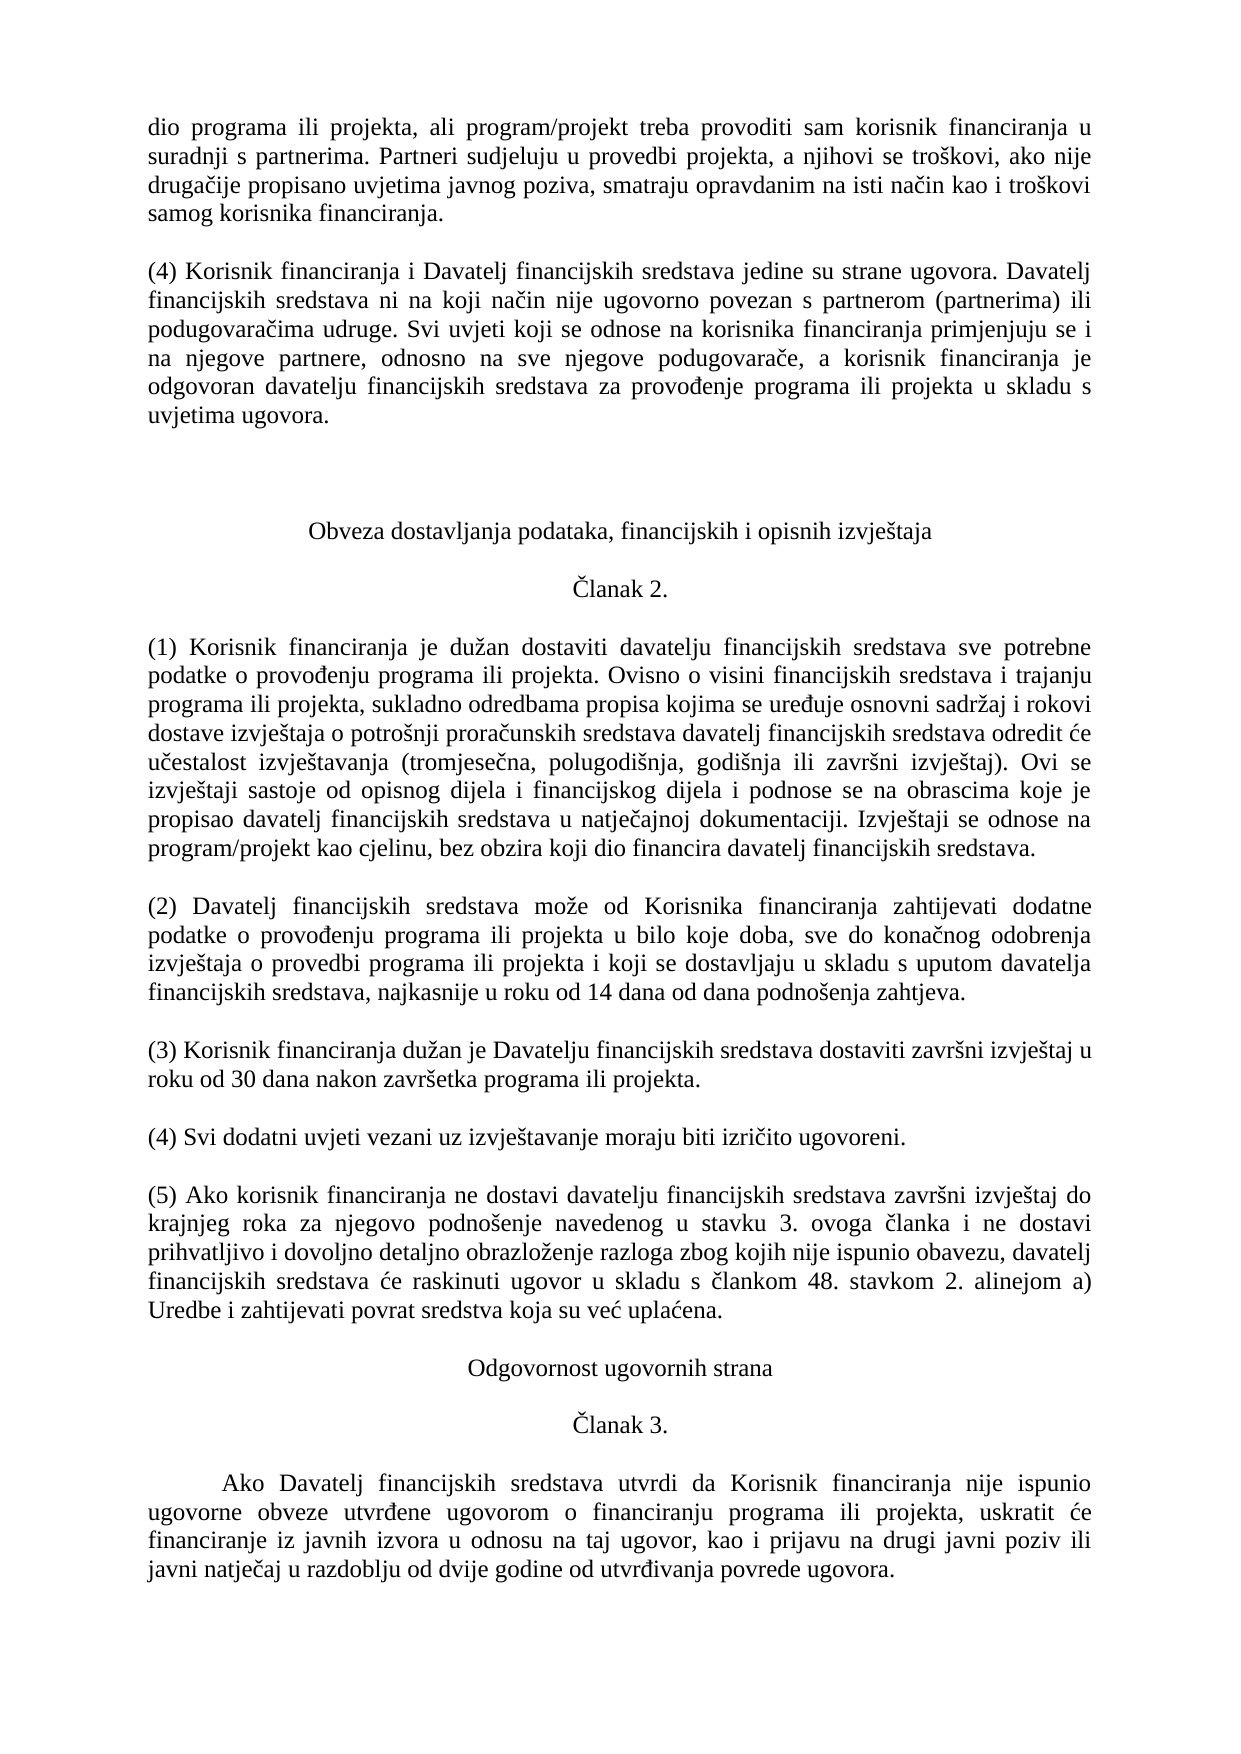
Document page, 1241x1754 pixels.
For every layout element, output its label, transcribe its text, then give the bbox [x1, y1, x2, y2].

text (2) Davatelj financijskih sredstava može od Korisnika financiranja zahtijevati dodatne podatke o provođenju programa ili projekta u bilo koje doba, sve do konačnog odobrenja izvještaja o provedbi programa ili projekta i koji se dostavljaju u skladu s uputom davatelja financijskih sredstava, najkasnije u roku od 14 dana od dana podnošenja zahtjeva. [148, 891, 1092, 1006]
text Obveza dostavljanja podataka, financijskih i opisnih izvještaja [148, 516, 1092, 545]
text (4) Svi dodatni uvjeti vezani uz izvještavanje moraju biti izričito ugovoreni. [148, 1122, 1092, 1151]
text Članak 3. [148, 1411, 1092, 1439]
text (5) Ako korisnik financiranja ne dostavi davatelju financijskih sredstava završni izvještaj do krajnjeg roka za njegovo podnošenje navedenog u stavku 3. ovoga članka i ne dostavi prihvatljivo i dovoljno detaljno obrazloženje razloga zbog kojih nije ispunio obavezu, davatelj financijskih sredstava će raskinuti ugovor u skladu s člankom 48. stavkom 2. alinejom a) Uredbe i zahtijevati povrat sredstva koja su već uplaćena. [148, 1180, 1092, 1323]
text Odgovornost ugovornih strana [148, 1353, 1092, 1381]
text Ako Davatelj financijskih sredstava utvrdi da Korisnik financiranja nije ispunio ugovorne obveze utvrđene ugovorom o financiranju programa ili projekta, uskratit će financiranje iz javnih izvora u odnosu na taj ugovor, kao i prijavu na drugi javni poziv ili javni natječaj u razdoblju od dvije godine od utvrđivanja povrede ugovora. [148, 1468, 1092, 1583]
text (1) Korisnik financiranja je dužan dostaviti davatelju financijskih sredstava sve potrebne podatke o provođenju programa ili projekta. Ovisno o visini financijskih sredstava i trajanju programa ili projekta, sukladno odredbama propisa kojima se uređuje osnovni sadržaj i rokovi dostave izvještaja o potrošnji proračunskih sredstava davatelj financijskih sredstava odredit će učestalost izvještavanja (tromjesečna, polugodišnja, godišnja ili završni izvještaj). Ovi se izvještaji sastoje od opisnog dijela i financijskog dijela i podnose se na obrascima koje je propisao davatelj financijskih sredstava u natječajnoj dokumentaciji. Izvještaji se odnose na program/projekt kao cjelinu, bez obzira koji dio financira davatelj financijskih sredstava. [148, 632, 1092, 862]
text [148, 112, 1092, 227]
text (4) Korisnik financiranja i Davatelj financijskih sredstava jedine su strane ugovora. Davatelj financijskih sredstava ni na koji način nije ugovorno povezan s partnerom (partnerima) ili podugovaračima udruge. Svi uvjeti koji se odnose na korisnika financiranja primjenjuju se i na njegove partnere, odnosno na sve njegove podugovarače, a korisnik financiranja je odgovoran davatelju financijskih sredstava za provođenje programa ili projekta u skladu s uvjetima ugovora. [148, 256, 1092, 429]
text Članak 2. [148, 574, 1092, 603]
text (3) Korisnik financiranja dužan je Davatelju financijskih sredstava dostaviti završni izvještaj u roku od 30 dana nakon završetka programa ili projekta. [148, 1035, 1092, 1093]
